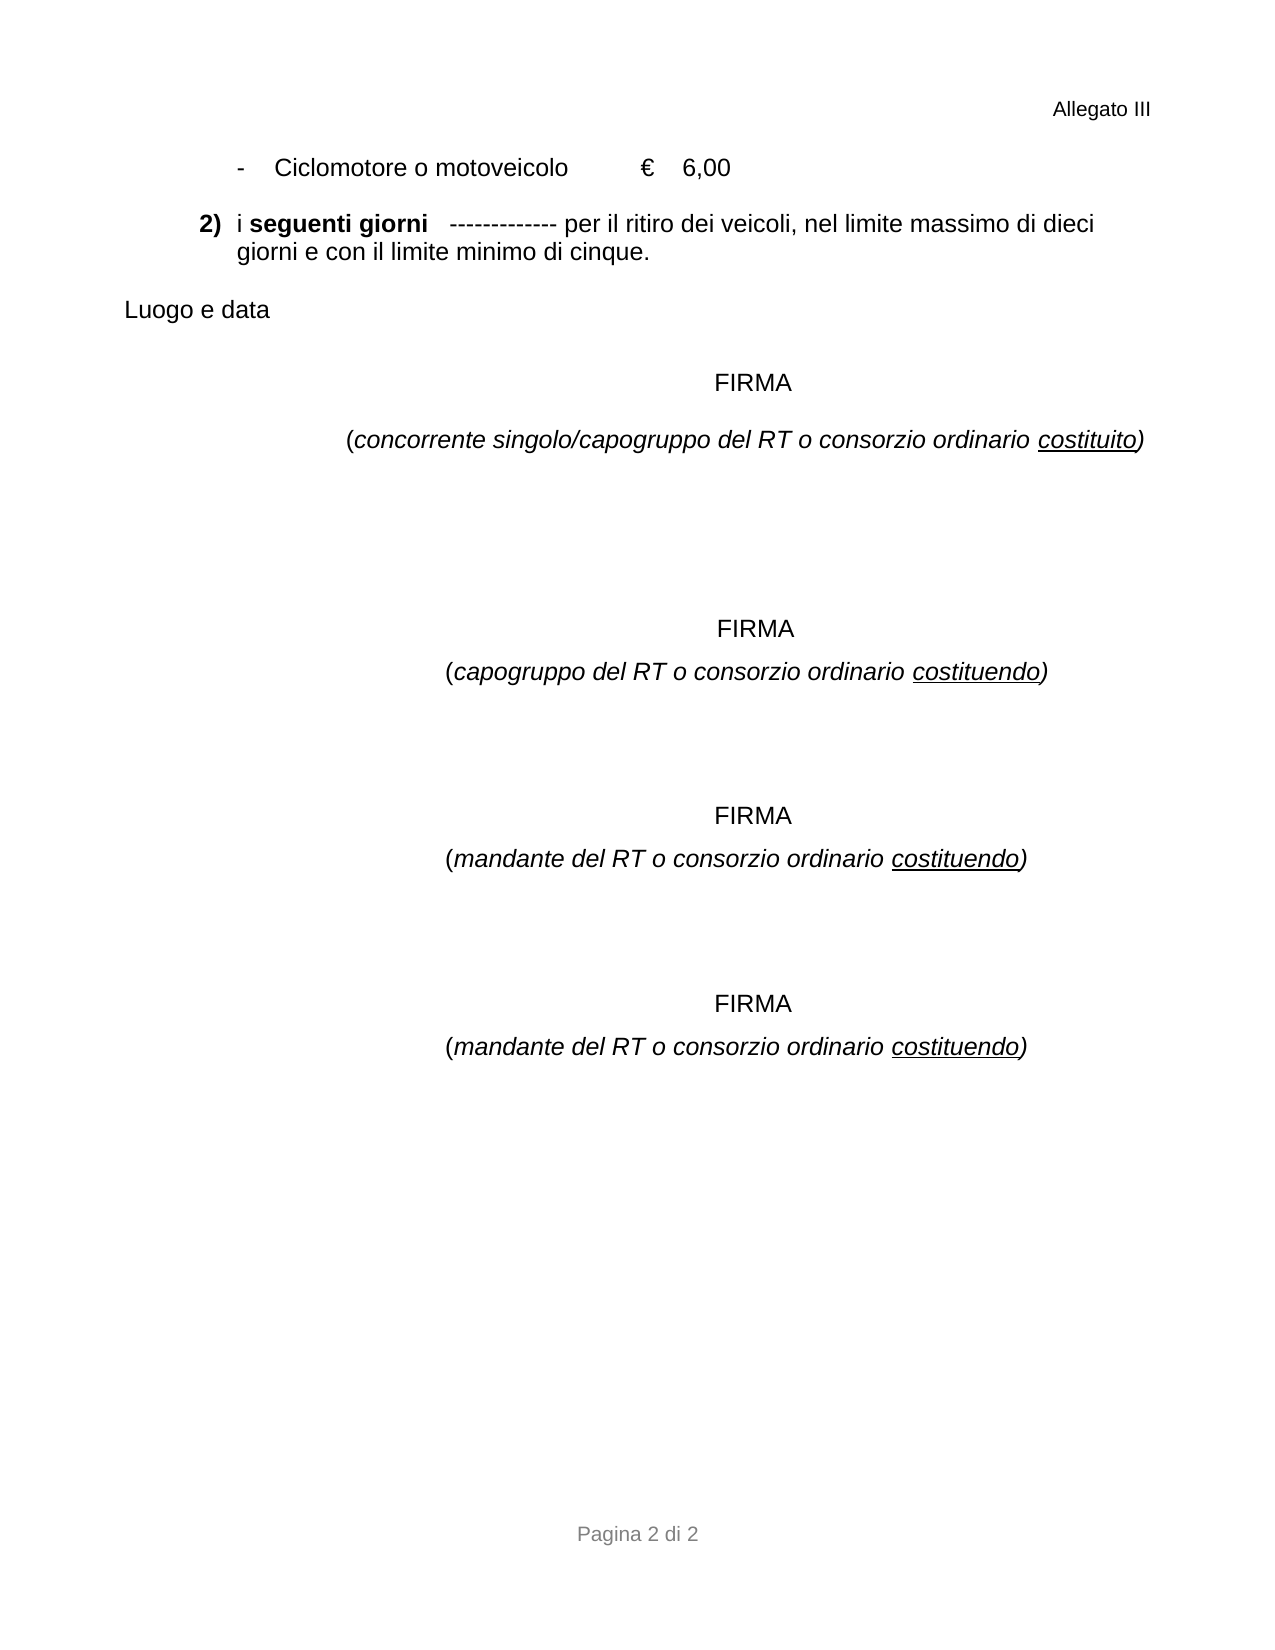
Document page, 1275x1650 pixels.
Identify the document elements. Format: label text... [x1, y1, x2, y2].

text FIRMA (capogruppo del RT o consorzio ordinario costituendo) [124, 614, 1151, 686]
text Luogo e data [124, 295, 1151, 324]
list Ciclomotore o motoveicolo € 6,00 [237, 149, 1142, 184]
text FIRMA (mandante del RT o consorzio ordinario costituendo) [124, 801, 1151, 873]
list i seguenti giorni ------------- per il ritiro dei veicoli, nel limite massimo di dieci giorni e con il limite minimo di cinque. [199, 209, 1142, 266]
text (concorrente singolo/capogruppo del RT o consorzio ordinario costituito) [346, 426, 1151, 454]
text FIRMA (mandante del RT o consorzio ordinario costituendo) [124, 989, 1151, 1061]
text FIRMA [405, 368, 1151, 396]
